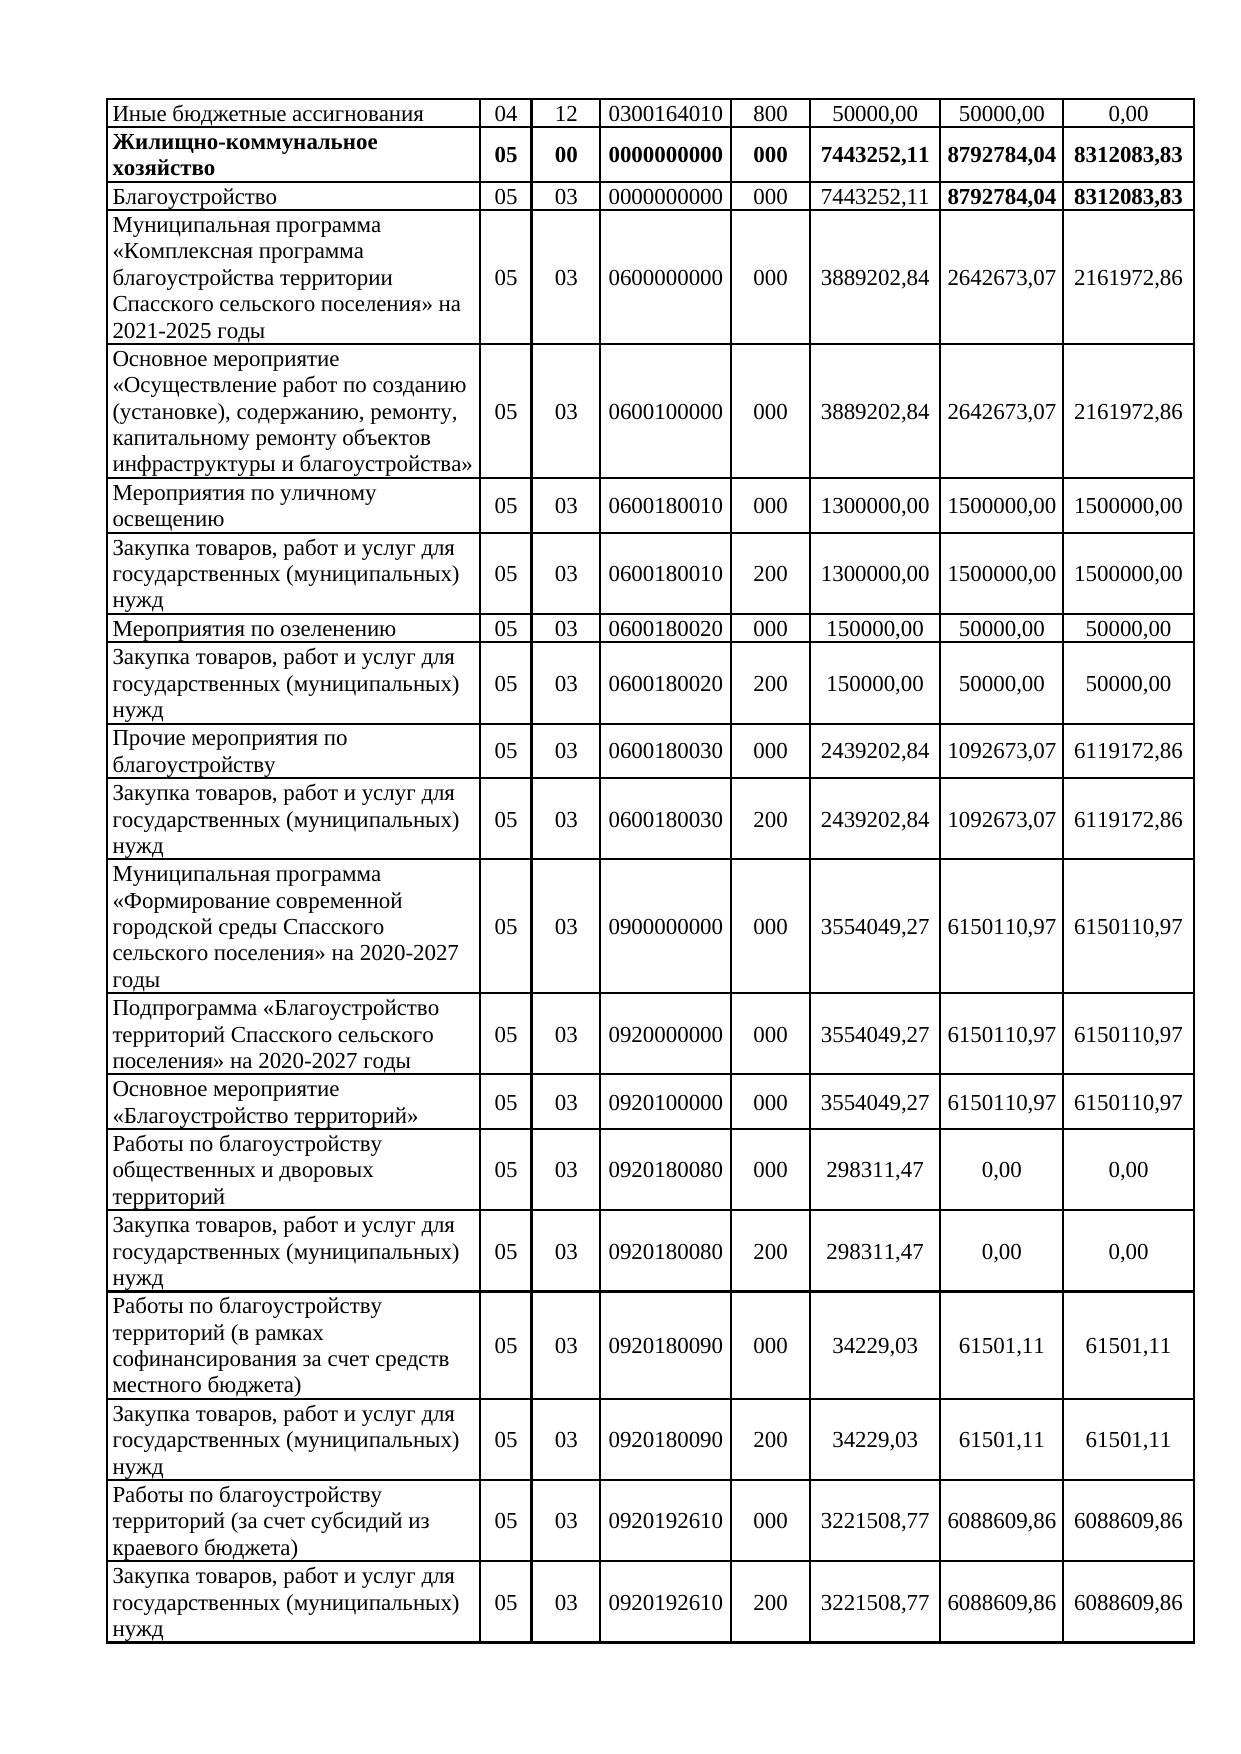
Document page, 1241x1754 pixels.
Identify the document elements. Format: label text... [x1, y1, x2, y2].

table_cell 8792784,04 [941, 128, 1062, 181]
table_cell 05 [481, 994, 530, 1073]
table_cell 50000,00 [1064, 615, 1193, 641]
table_cell 0920180090 [601, 1400, 730, 1479]
table_cell 6088609,86 [1064, 1562, 1193, 1641]
table_cell 05 [481, 1293, 530, 1398]
table_cell 6150110,97 [1064, 860, 1193, 992]
table_cell 05 [481, 128, 530, 181]
table_cell 3889202,84 [811, 211, 939, 343]
table_cell 3221508,77 [811, 1562, 939, 1641]
table_cell 150000,00 [811, 615, 939, 641]
table_cell 0920180090 [601, 1293, 730, 1398]
table_cell 2642673,07 [941, 345, 1062, 477]
table_cell Жилищно-коммунальное хозяйство [108, 128, 479, 181]
table_cell 0300164010 [601, 100, 730, 126]
table_cell 2439202,84 [811, 779, 939, 858]
table_cell 6088609,86 [1064, 1481, 1193, 1560]
table_cell 0600180020 [601, 615, 730, 641]
table_cell 8312083,83 [1064, 128, 1193, 181]
table_cell 05 [481, 1130, 530, 1209]
table_cell 05 [481, 779, 530, 858]
table_cell 04 [481, 100, 530, 126]
table_cell 0,00 [1064, 1130, 1193, 1209]
table_cell Прочие мероприятия по благоустройству [108, 725, 479, 777]
table_cell 05 [481, 643, 530, 722]
table_cell 03 [533, 860, 599, 992]
table_cell Закупка товаров, работ и услуг для государственных (муниципальных) нужд [108, 779, 479, 858]
table_cell 6150110,97 [1064, 994, 1193, 1073]
table_cell 0600180030 [601, 779, 730, 858]
table_cell 03 [533, 1293, 599, 1398]
table_cell 8792784,04 [941, 183, 1062, 209]
table_cell 6088609,86 [941, 1562, 1062, 1641]
table_cell Подпрограмма «Благоустройство территорий Спасского сельского поселения» на 2020-2027 годы [108, 994, 479, 1073]
table_cell Закупка товаров, работ и услуг для государственных (муниципальных) нужд [108, 534, 479, 613]
table_cell Закупка товаров, работ и услуг для государственных (муниципальных) нужд [108, 643, 479, 722]
table_cell 05 [481, 1481, 530, 1560]
table_cell 0920000000 [601, 994, 730, 1073]
table_cell 0920180080 [601, 1130, 730, 1209]
table_cell 200 [732, 534, 809, 613]
table_cell 0600180030 [601, 725, 730, 777]
table_cell 0,00 [941, 1211, 1062, 1290]
table_cell 03 [533, 1211, 599, 1290]
table_cell 0920192610 [601, 1481, 730, 1560]
table_cell 61501,11 [1064, 1400, 1193, 1479]
table_cell 03 [533, 534, 599, 613]
table_cell 800 [732, 100, 809, 126]
table_cell 0,00 [1064, 100, 1193, 126]
table_cell 7443252,11 [811, 128, 939, 181]
table_cell 05 [481, 534, 530, 613]
table_cell 000 [732, 345, 809, 477]
table_cell 000 [732, 183, 809, 209]
table_cell 03 [533, 345, 599, 477]
table_cell Работы по благоустройству общественных и дворовых территорий [108, 1130, 479, 1209]
table_cell 6119172,86 [1064, 779, 1193, 858]
table_cell Основное мероприятие «Благоустройство территорий» [108, 1075, 479, 1128]
table_cell Мероприятия по озеленению [108, 615, 479, 641]
table_cell 6150110,97 [941, 994, 1062, 1073]
table_cell 03 [533, 725, 599, 777]
table_cell 0920192610 [601, 1562, 730, 1641]
table_cell 3221508,77 [811, 1481, 939, 1560]
table_cell Работы по благоустройству территорий (в рамках софинансирования за счет средств местного бюджета) [108, 1293, 479, 1398]
table_cell 05 [481, 1562, 530, 1641]
table_cell 05 [481, 183, 530, 209]
table_cell 0920180080 [601, 1211, 730, 1290]
table_cell 6150110,97 [1064, 1075, 1193, 1128]
table_cell 03 [533, 1400, 599, 1479]
table_cell 34229,03 [811, 1293, 939, 1398]
table_cell 2161972,86 [1064, 211, 1193, 343]
table_cell 150000,00 [811, 643, 939, 722]
table_cell 03 [533, 643, 599, 722]
table_cell 0600180020 [601, 643, 730, 722]
table_cell 200 [732, 1562, 809, 1641]
table_cell 50000,00 [941, 615, 1062, 641]
table_cell 03 [533, 1481, 599, 1560]
table_cell 6150110,97 [941, 1075, 1062, 1128]
table_cell 000 [732, 211, 809, 343]
table_cell 0600000000 [601, 211, 730, 343]
table_cell 000 [732, 1481, 809, 1560]
table_cell 1500000,00 [941, 479, 1062, 532]
table_cell 7443252,11 [811, 183, 939, 209]
table_cell 3554049,27 [811, 860, 939, 992]
table_cell 05 [481, 1211, 530, 1290]
table_cell 05 [481, 615, 530, 641]
table_cell 200 [732, 643, 809, 722]
table_cell Закупка товаров, работ и услуг для государственных (муниципальных) нужд [108, 1400, 479, 1479]
table_cell 000 [732, 994, 809, 1073]
table_cell 200 [732, 1211, 809, 1290]
table_cell Закупка товаров, работ и услуг для государственных (муниципальных) нужд [108, 1562, 479, 1641]
table_cell 61501,11 [1064, 1293, 1193, 1398]
table_cell 05 [481, 1400, 530, 1479]
table_cell 000 [732, 725, 809, 777]
table_cell 000 [732, 1075, 809, 1128]
table_cell 6119172,86 [1064, 725, 1193, 777]
table_cell Мероприятия по уличному освещению [108, 479, 479, 532]
table_cell 03 [533, 1075, 599, 1128]
table_cell 000 [732, 615, 809, 641]
table_cell 05 [481, 725, 530, 777]
table_cell 1500000,00 [1064, 534, 1193, 613]
table_cell Работы по благоустройству территорий (за счет субсидий из краевого бюджета) [108, 1481, 479, 1560]
table_cell 0000000000 [601, 183, 730, 209]
table_cell 298311,47 [811, 1130, 939, 1209]
table_cell 2642673,07 [941, 211, 1062, 343]
table_cell 3554049,27 [811, 994, 939, 1073]
table_cell 12 [533, 100, 599, 126]
table_cell 03 [533, 615, 599, 641]
table_cell 05 [481, 345, 530, 477]
table_cell 6150110,97 [941, 860, 1062, 992]
table_cell 3554049,27 [811, 1075, 939, 1128]
table_cell 50000,00 [941, 643, 1062, 722]
table_cell Закупка товаров, работ и услуг для государственных (муниципальных) нужд [108, 1211, 479, 1290]
table_cell 50000,00 [941, 100, 1062, 126]
table_cell 1500000,00 [941, 534, 1062, 613]
table_cell 03 [533, 779, 599, 858]
table_cell 61501,11 [941, 1400, 1062, 1479]
table_cell 1300000,00 [811, 479, 939, 532]
table_cell 34229,03 [811, 1400, 939, 1479]
table_cell 1092673,07 [941, 779, 1062, 858]
table_cell 000 [732, 1130, 809, 1209]
table_cell 03 [533, 994, 599, 1073]
table_cell Благоустройство [108, 183, 479, 209]
table_cell 0920100000 [601, 1075, 730, 1128]
table_cell 3889202,84 [811, 345, 939, 477]
table_cell 50000,00 [811, 100, 939, 126]
table_cell 0000000000 [601, 128, 730, 181]
table_cell 000 [732, 1293, 809, 1398]
table_cell 1300000,00 [811, 534, 939, 613]
table_cell 61501,11 [941, 1293, 1062, 1398]
table_cell 1092673,07 [941, 725, 1062, 777]
table_cell 0600180010 [601, 479, 730, 532]
table_cell 05 [481, 860, 530, 992]
table_cell 00 [533, 128, 599, 181]
table_cell 6088609,86 [941, 1481, 1062, 1560]
table_cell 200 [732, 779, 809, 858]
table_cell 03 [533, 1562, 599, 1641]
table_cell 0,00 [1064, 1211, 1193, 1290]
table_cell 05 [481, 1075, 530, 1128]
table_cell 200 [732, 1400, 809, 1479]
table_cell 000 [732, 128, 809, 181]
table_cell 50000,00 [1064, 643, 1193, 722]
table_cell Иные бюджетные ассигнования [108, 100, 479, 126]
table_cell 05 [481, 479, 530, 532]
table_cell Основное мероприятие «Осуществление работ по созданию (установке), содержанию, ремонту, капитальному ремонту объектов инфраструктуры и благоустройства» [108, 345, 479, 477]
table_cell 03 [533, 1130, 599, 1209]
table_cell 0900000000 [601, 860, 730, 992]
table_cell 0600100000 [601, 345, 730, 477]
table_cell Муниципальная программа «Формирование современной городской среды Спасского сельского поселения» на 2020-2027 годы [108, 860, 479, 992]
table_cell 2161972,86 [1064, 345, 1193, 477]
table_cell 8312083,83 [1064, 183, 1193, 209]
table_cell 03 [533, 183, 599, 209]
table_cell 05 [481, 211, 530, 343]
table_cell 0,00 [941, 1130, 1062, 1209]
table_cell 1500000,00 [1064, 479, 1193, 532]
table_cell 000 [732, 479, 809, 532]
table_cell 03 [533, 479, 599, 532]
table_cell 298311,47 [811, 1211, 939, 1290]
table_cell 2439202,84 [811, 725, 939, 777]
table_cell Муниципальная программа «Комплексная программа благоустройства территории Спасского сельского поселения» на 2021-2025 годы [108, 211, 479, 343]
table_cell 000 [732, 860, 809, 992]
table_cell 03 [533, 211, 599, 343]
table_cell 0600180010 [601, 534, 730, 613]
